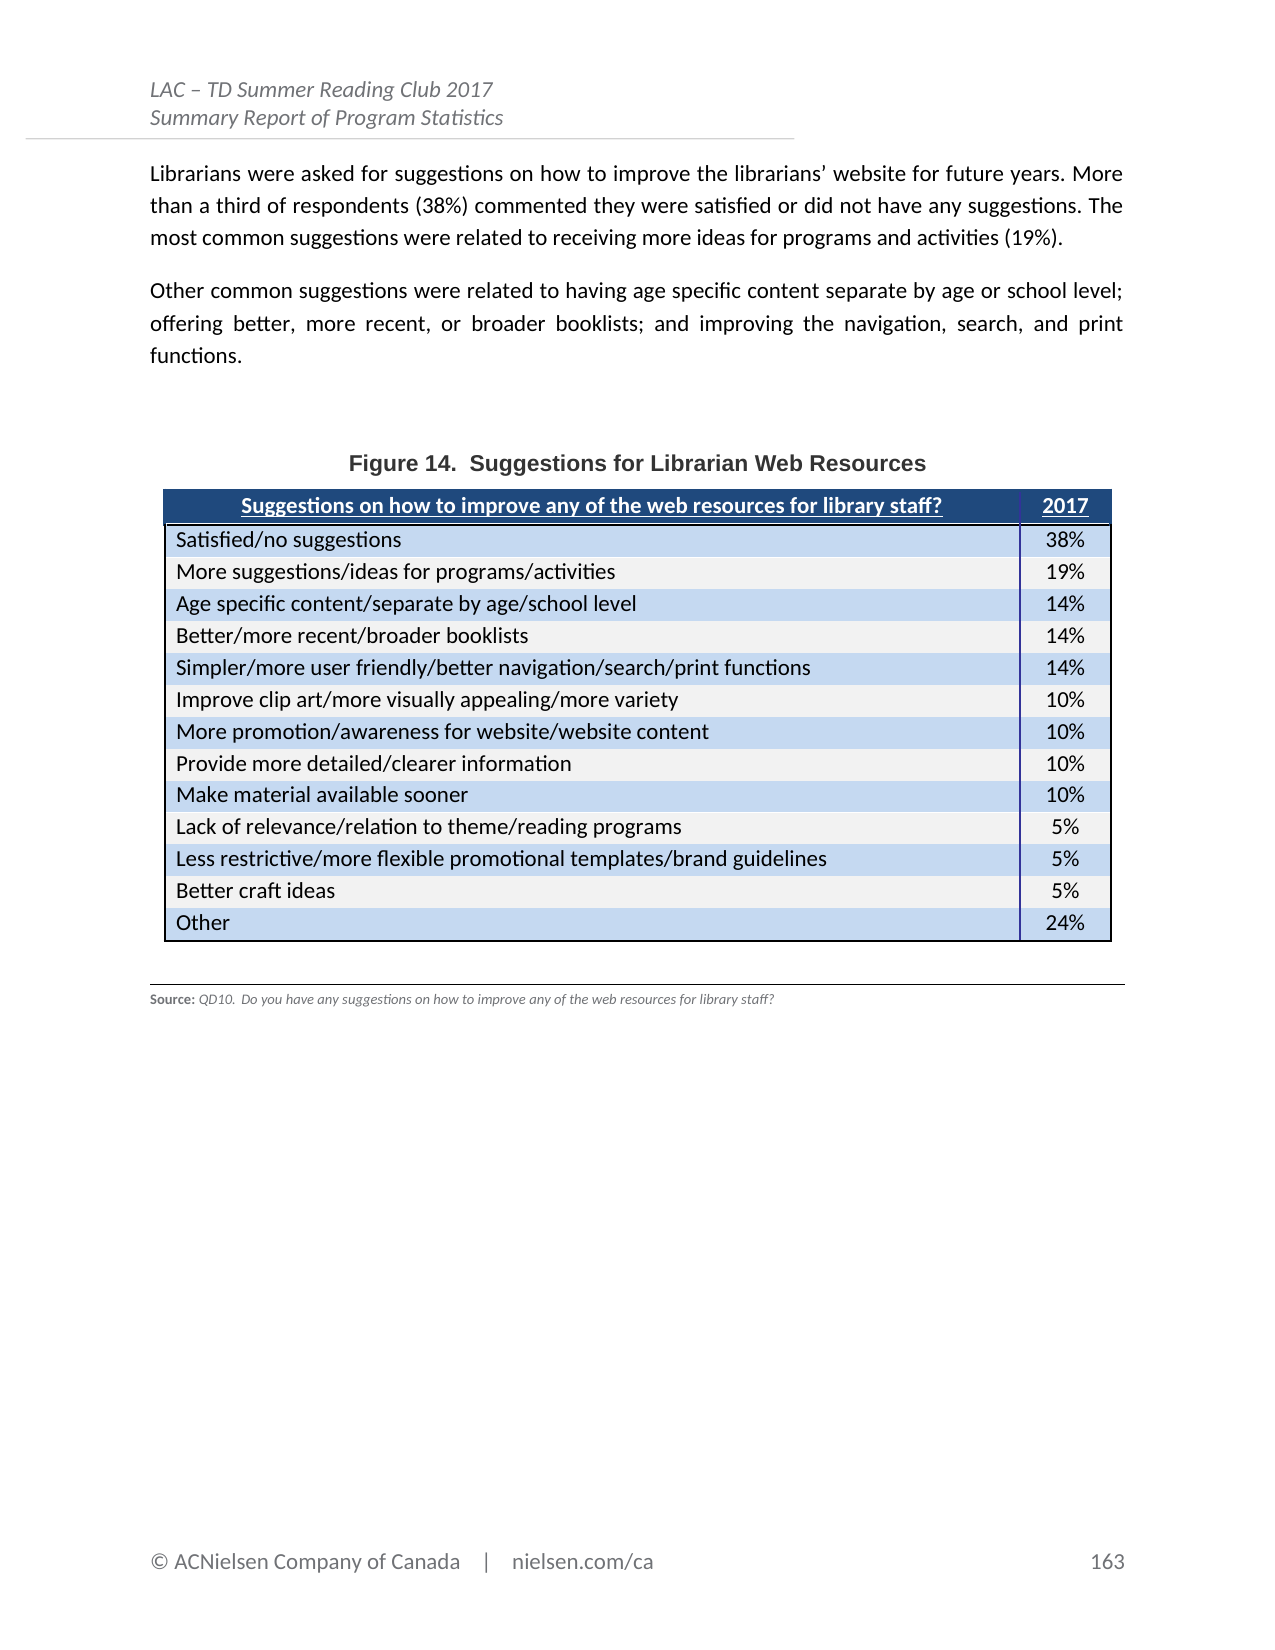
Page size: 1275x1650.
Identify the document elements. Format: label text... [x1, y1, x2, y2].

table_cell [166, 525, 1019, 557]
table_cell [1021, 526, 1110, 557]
text Librarians were asked for suggestions on how to improve the librarians’ website for future years. More than a third of respondents (38%) commented they were satisfied or did not have any suggestions. The most common suggestions were related to receiving more ideas for programs and activities (19%). [150, 159, 1125, 251]
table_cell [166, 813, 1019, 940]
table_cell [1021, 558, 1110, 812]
text Source: QD10. Do you have any suggestions on how to improve any of the web resources for library staff? [150, 985, 1125, 1008]
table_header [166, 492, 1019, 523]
text Figure 14. Suggestions for Librarian Web Resources [150, 447, 1125, 476]
text Other common suggestions were related to having age specific content separate by age or school level; offering better, more recent, or broader booklists; and improving the navigation, search, and print functions. [150, 276, 1125, 369]
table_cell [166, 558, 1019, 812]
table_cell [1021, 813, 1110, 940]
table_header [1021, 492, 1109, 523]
